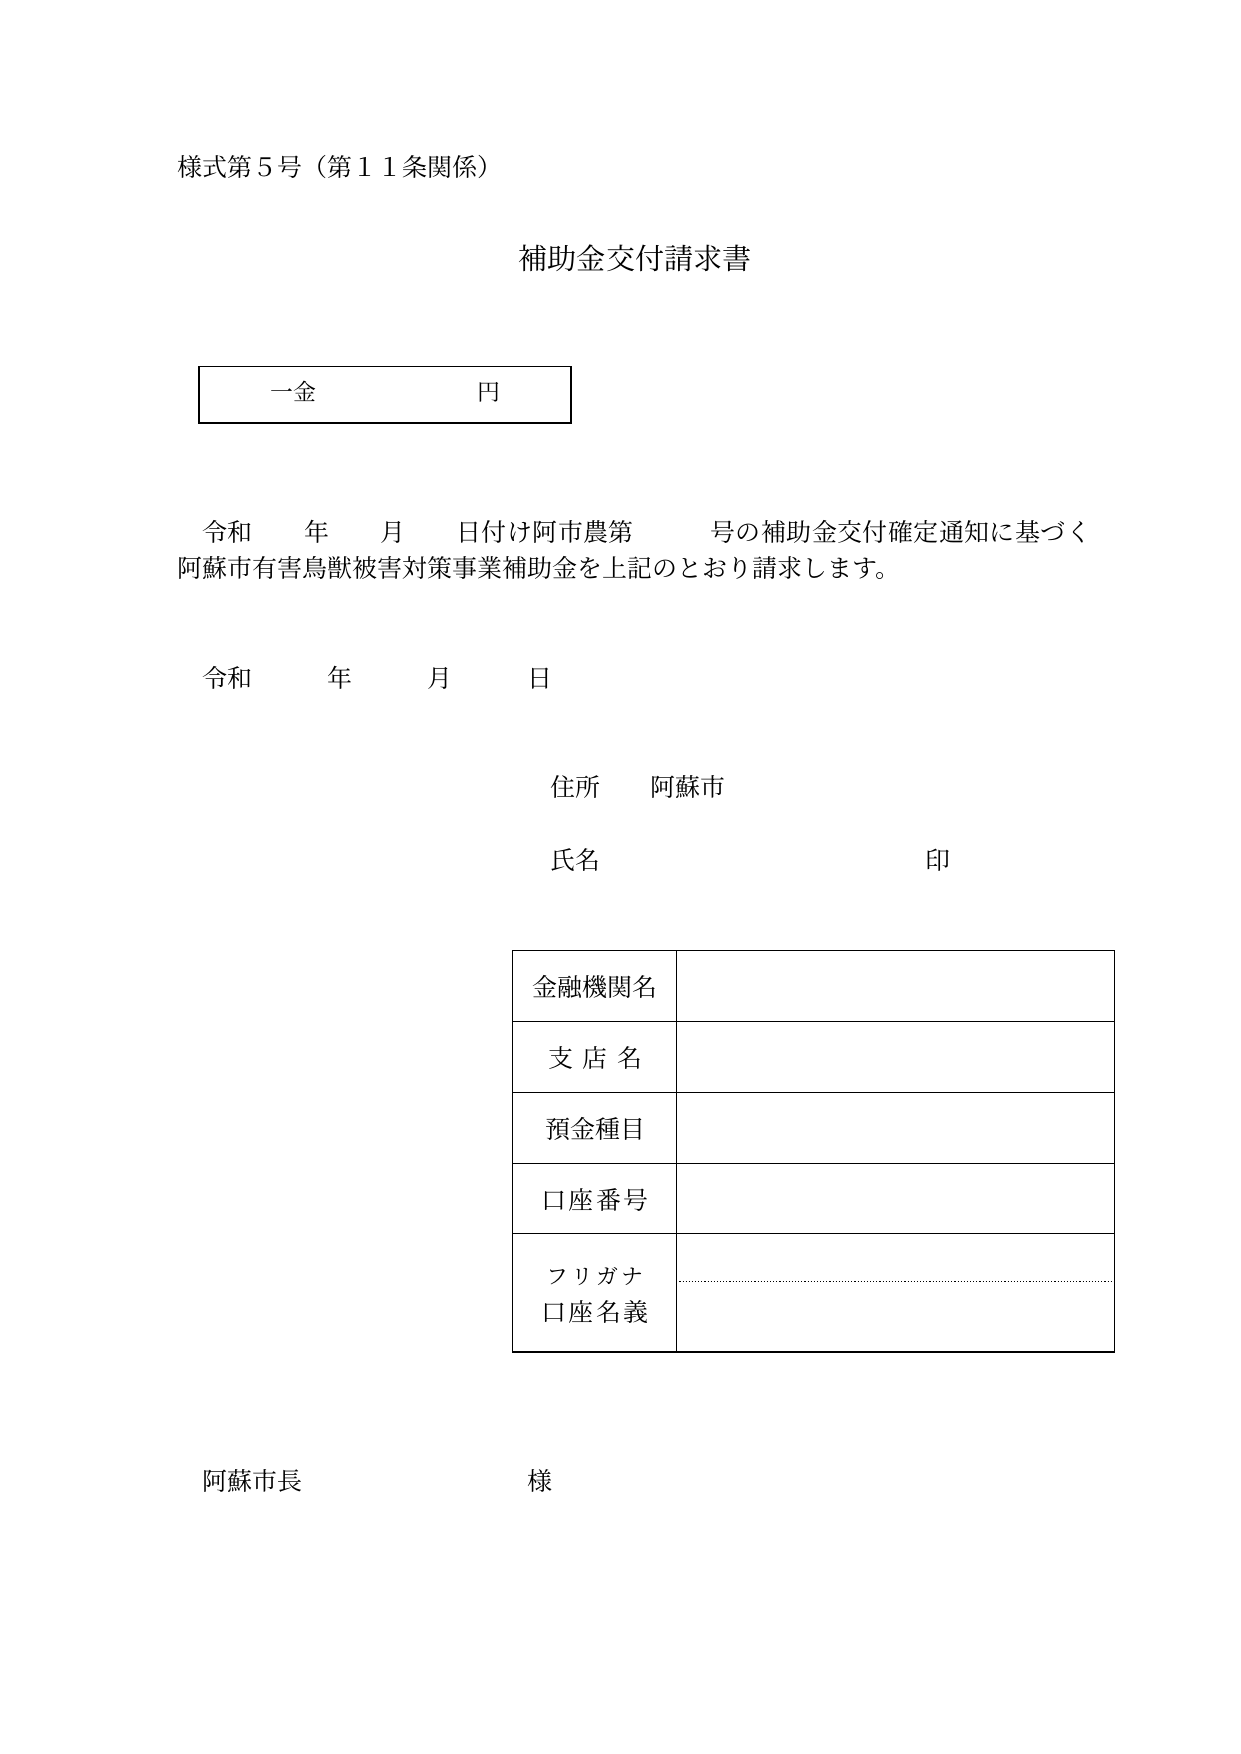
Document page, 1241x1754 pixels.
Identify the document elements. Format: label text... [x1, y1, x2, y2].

table_cell [677, 1234, 1114, 1281]
table_header [677, 951, 1114, 1021]
text 令和 年 月 日 [177, 658, 1092, 695]
text 住所 阿蘇市 [177, 768, 1093, 804]
table_cell フリガナ 口座名義 [513, 1234, 676, 1351]
table_cell 預金種目 [513, 1093, 676, 1162]
text 様式第５号（第１１条関係） [177, 148, 1092, 184]
table_cell 支店名 [513, 1022, 676, 1092]
text 令和 年 月 日付け阿市農第 号の補助金交付確定通知に基づく阿蘇市有害鳥獣被害対策事業補助金を上記のとおり請求します。 [177, 512, 1092, 585]
table_cell [677, 1093, 1114, 1162]
table_cell [677, 1281, 1114, 1351]
text 補助金交付請求書 [177, 221, 1092, 294]
table_cell [677, 1022, 1114, 1092]
text 阿蘇市長 様 [177, 1462, 1092, 1498]
table_cell [677, 1164, 1114, 1233]
table_cell 口座番号 [513, 1164, 676, 1233]
text 氏名 印 [177, 841, 1092, 877]
table_header 金融機関名 [513, 951, 676, 1021]
